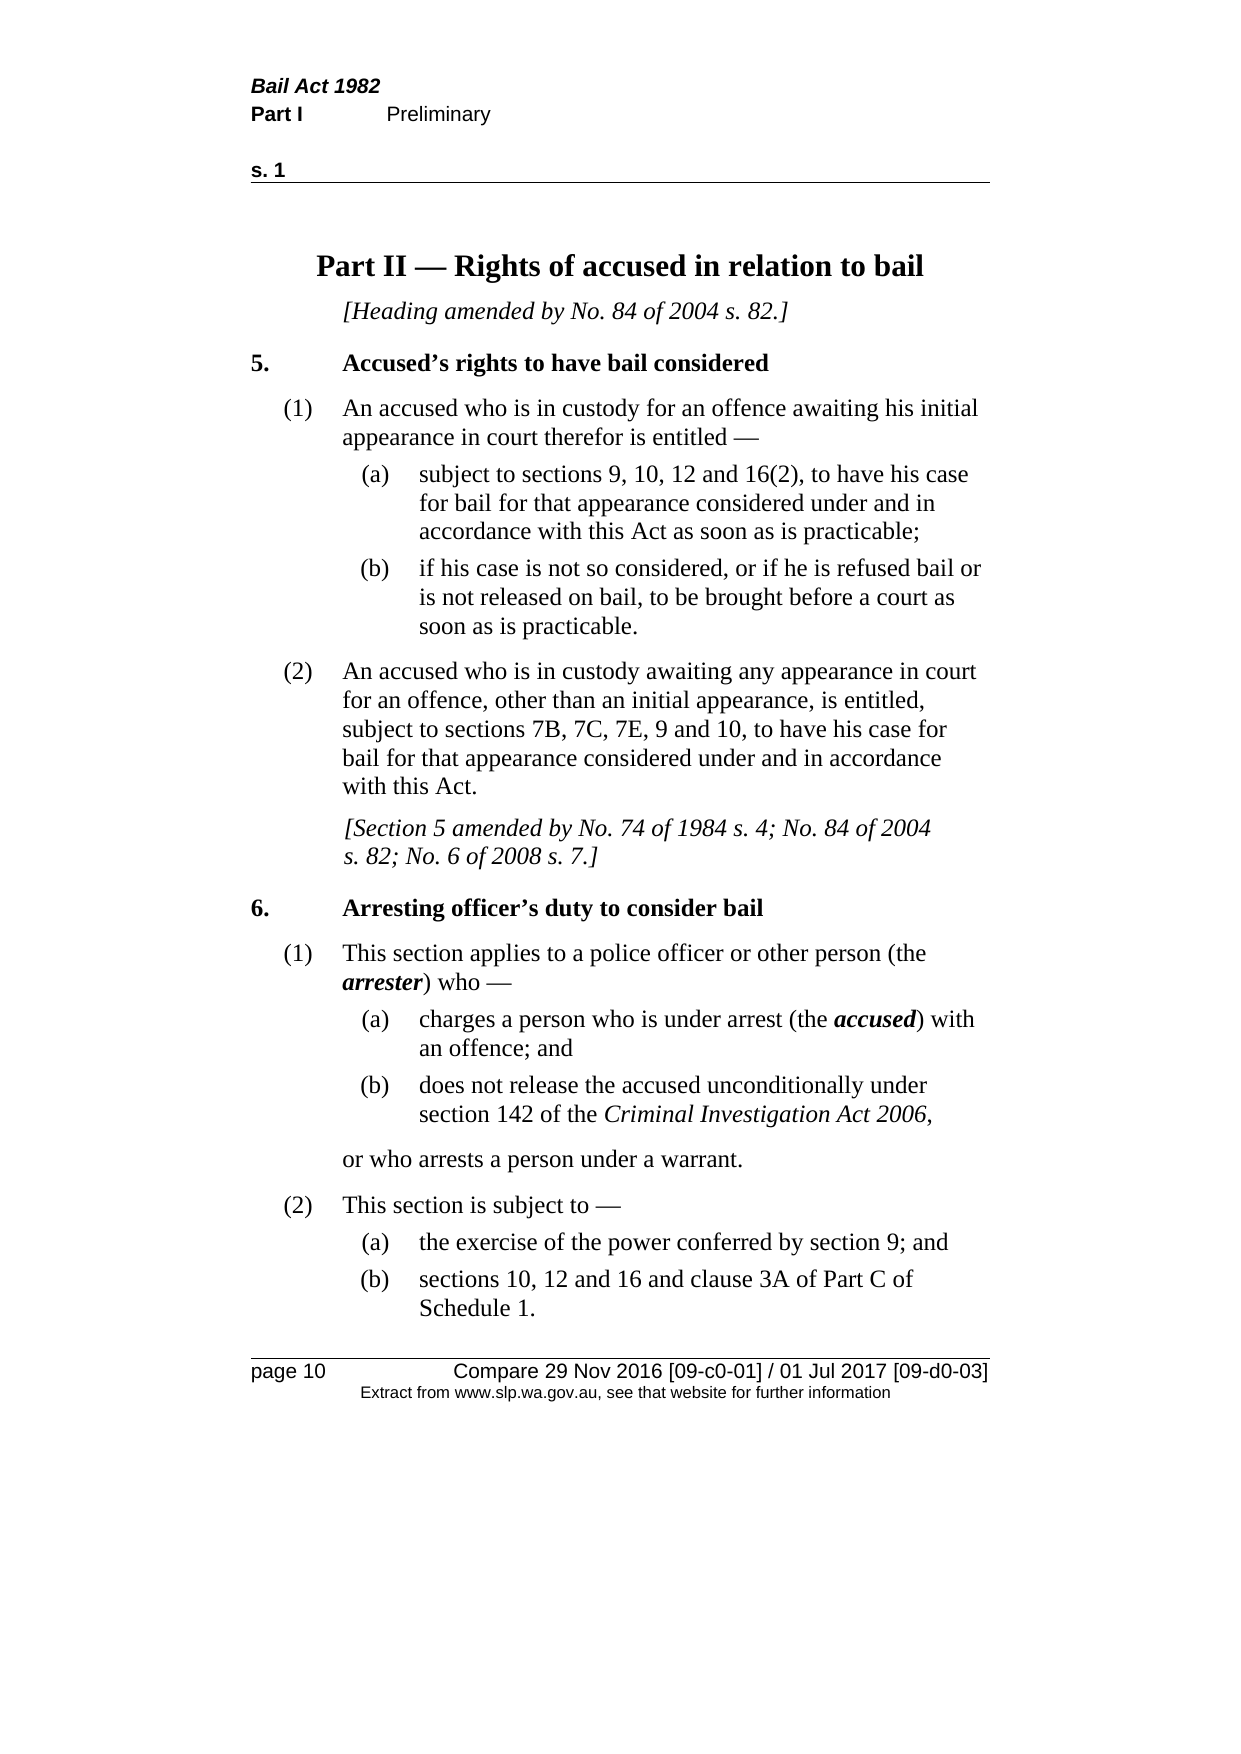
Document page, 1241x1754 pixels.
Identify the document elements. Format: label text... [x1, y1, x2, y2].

subtitle 5. Accused’s rights to have bail considered [251, 348, 990, 376]
text (2) This section is subject to — [251, 1190, 990, 1218]
text (a) charges a person who is under arrest (the accused) with an offence; and [251, 1004, 990, 1062]
subtitle 6. Arresting officer’s duty to consider bail [251, 893, 990, 922]
text (b) does not release the accused unconditionally under section 142 of the Criminal Investigation Act 2006, [251, 1070, 990, 1128]
subtitle Part II — Rights of accused in relation to bail [251, 247, 990, 283]
text (2) An accused who is in custody awaiting any appearance in court for an offence, other than an initial appearance, is entitled, subject to sections 7B, 7C, 7E, 9 and 10, to have his case for bail for that appearance considered under and in accordance with this Act. [251, 656, 990, 800]
text (1) An accused who is in custody for an offence awaiting his initial appearance in court therefor is entitled — [251, 393, 990, 451]
text (a) subject to sections 9, 10, 12 and 16(2), to have his case for bail for that appearance considered under and in accordance with this Act as soon as is practicable; [251, 459, 990, 545]
subtitle [Heading amended by No. 84 of 2004 s. 82.] [251, 296, 990, 325]
text or who arrests a person under a warrant. [251, 1144, 990, 1173]
text (1) This section applies to a police officer or other person (the arrester) who — [251, 938, 990, 996]
text (b) if his case is not so considered, or if he is refused bail or is not released on bail, to be brought before a court as soon as is practicable. [251, 553, 990, 640]
text (b) sections 10, 12 and 16 and clause 3A of Part C of Schedule 1. [251, 1264, 990, 1321]
text [Section 5 amended by No. 74 of 1984 s. 4; No. 84 of 2004 s. 82; No. 6 of 2008 s. 7.] [251, 813, 990, 870]
text (a) the exercise of the power conferred by section 9; and [251, 1227, 990, 1256]
